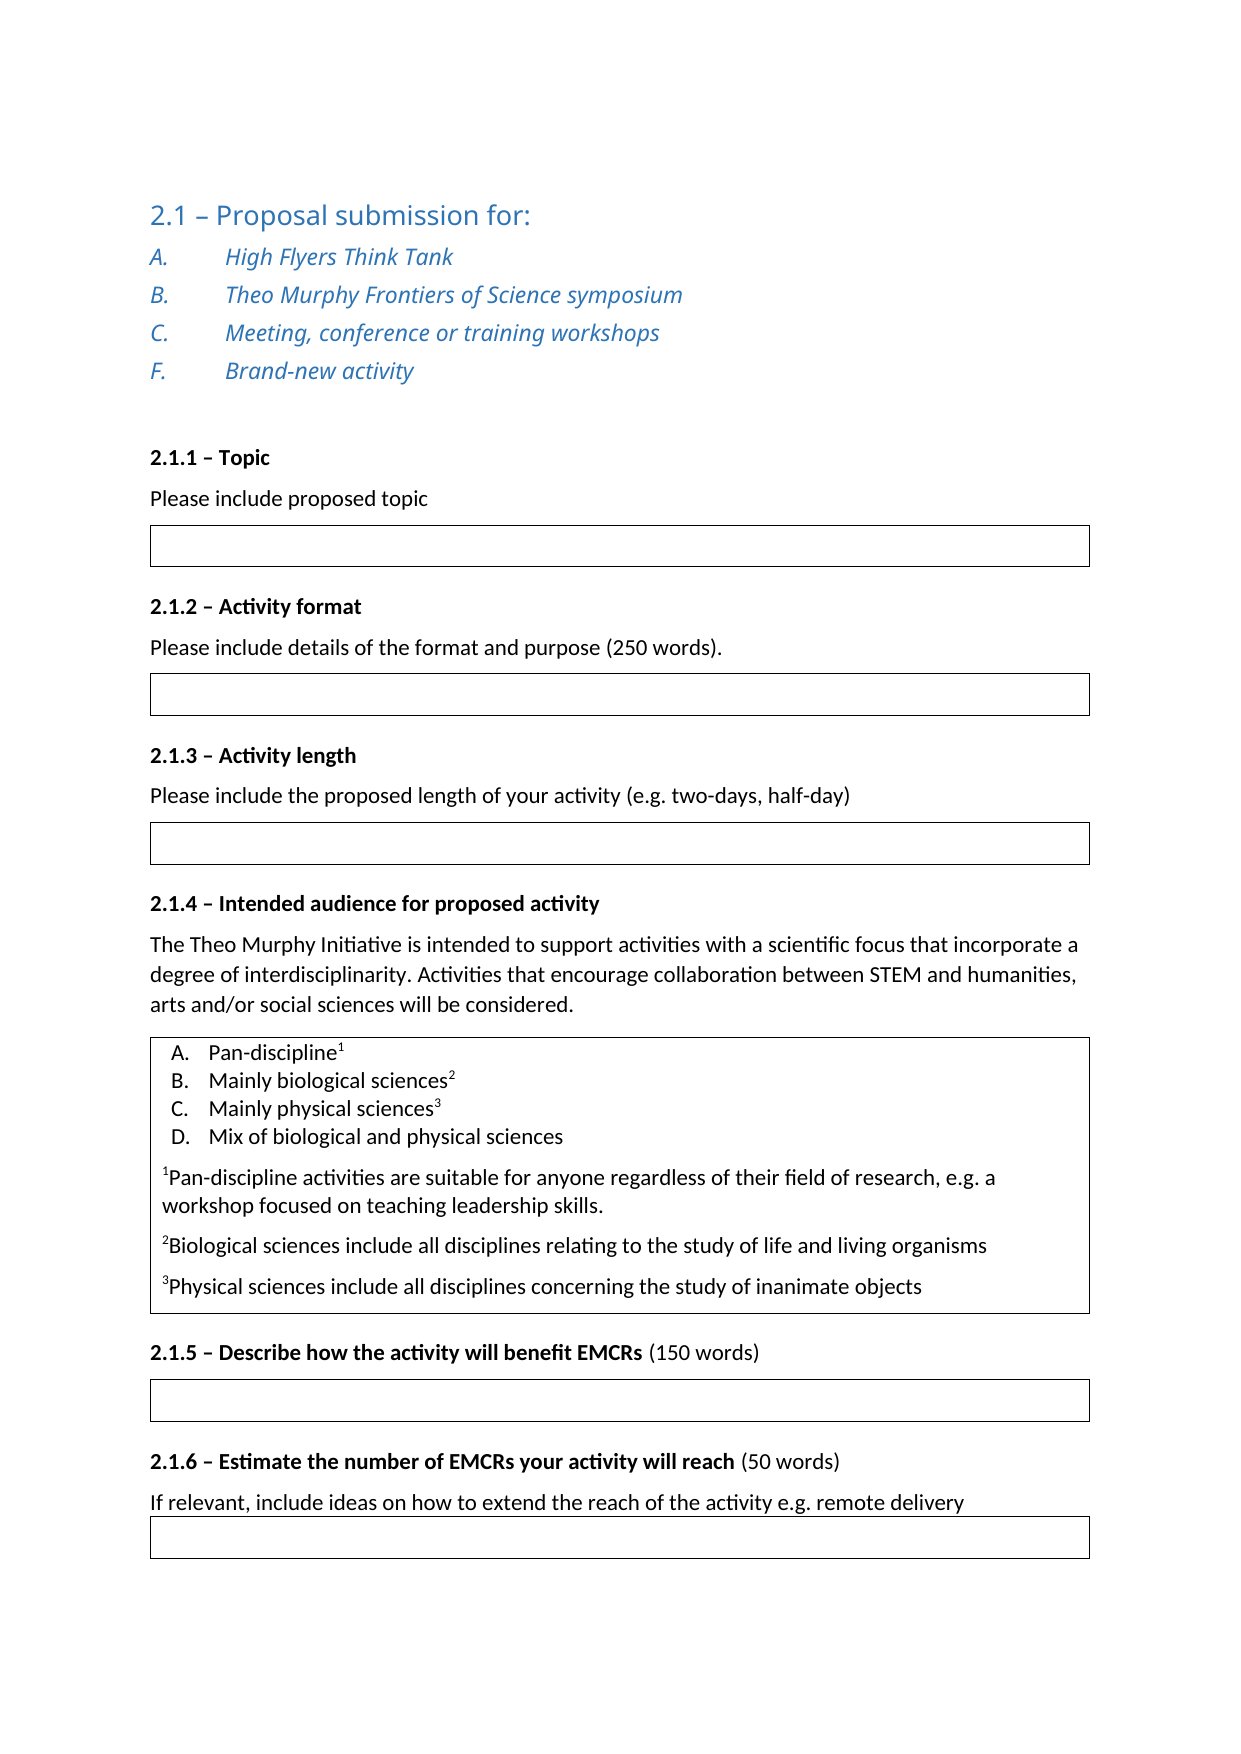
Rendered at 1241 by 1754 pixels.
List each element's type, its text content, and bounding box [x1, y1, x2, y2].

subtitle F. Brand-new activity [150, 354, 1090, 386]
text Please include the proposed length of your activity (e.g. two-days, half-day) [150, 781, 1090, 809]
table_header [151, 526, 1089, 566]
subtitle 2.1.2 – Activity format [150, 592, 1090, 620]
subtitle 2.1.3 – Activity length [150, 741, 1090, 769]
subtitle 2.1.6 – Estimate the number of EMCRs your activity will reach (50 words) [150, 1447, 1090, 1475]
subtitle 2.1 – Proposal submission for: [150, 197, 1090, 234]
text The Theo Murphy Initiative is intended to support activities with a scientific focus that incorporate a degree of interdisciplinarity. Activities that encourage collaboration between STEM and humanities, arts and/or social sciences will be considered. [150, 930, 1090, 1018]
table_header [151, 674, 1089, 715]
subtitle 2.1.5 – Describe how the activity will benefit EMCRs (150 words) [150, 1338, 1090, 1367]
table_header [151, 1380, 1089, 1421]
table_header Pan-discipline1 Mainly biological sciences2 Mainly physical sciences3 Mix of biological and physical sciences 1Pan-discipline activities are suitable for anyone regardless of their field of research, e.g. a workshop focused on teaching leadership skills. 2Biological sciences include all disciplines relating to the study of life and living organisms 3Physical sciences include all disciplines concerning the study of inanimate objects [151, 1038, 1089, 1312]
text Please include details of the format and purpose (250 words). [150, 633, 1090, 661]
text Please include proposed topic [150, 484, 1090, 512]
subtitle 2.1.1 – Topic [150, 443, 1090, 472]
subtitle 2.1.4 – Intended audience for proposed activity [150, 889, 1090, 917]
subtitle C. Meeting, conference or training workshops [150, 317, 1090, 348]
text If relevant, include ideas on how to extend the reach of the activity e.g. remote delivery [150, 1488, 1090, 1516]
subtitle A. High Flyers Think Tank [150, 241, 1090, 272]
table_header [151, 1517, 1089, 1557]
table_header [151, 823, 1089, 863]
subtitle B. Theo Murphy Frontiers of Science symposium [150, 279, 1090, 310]
